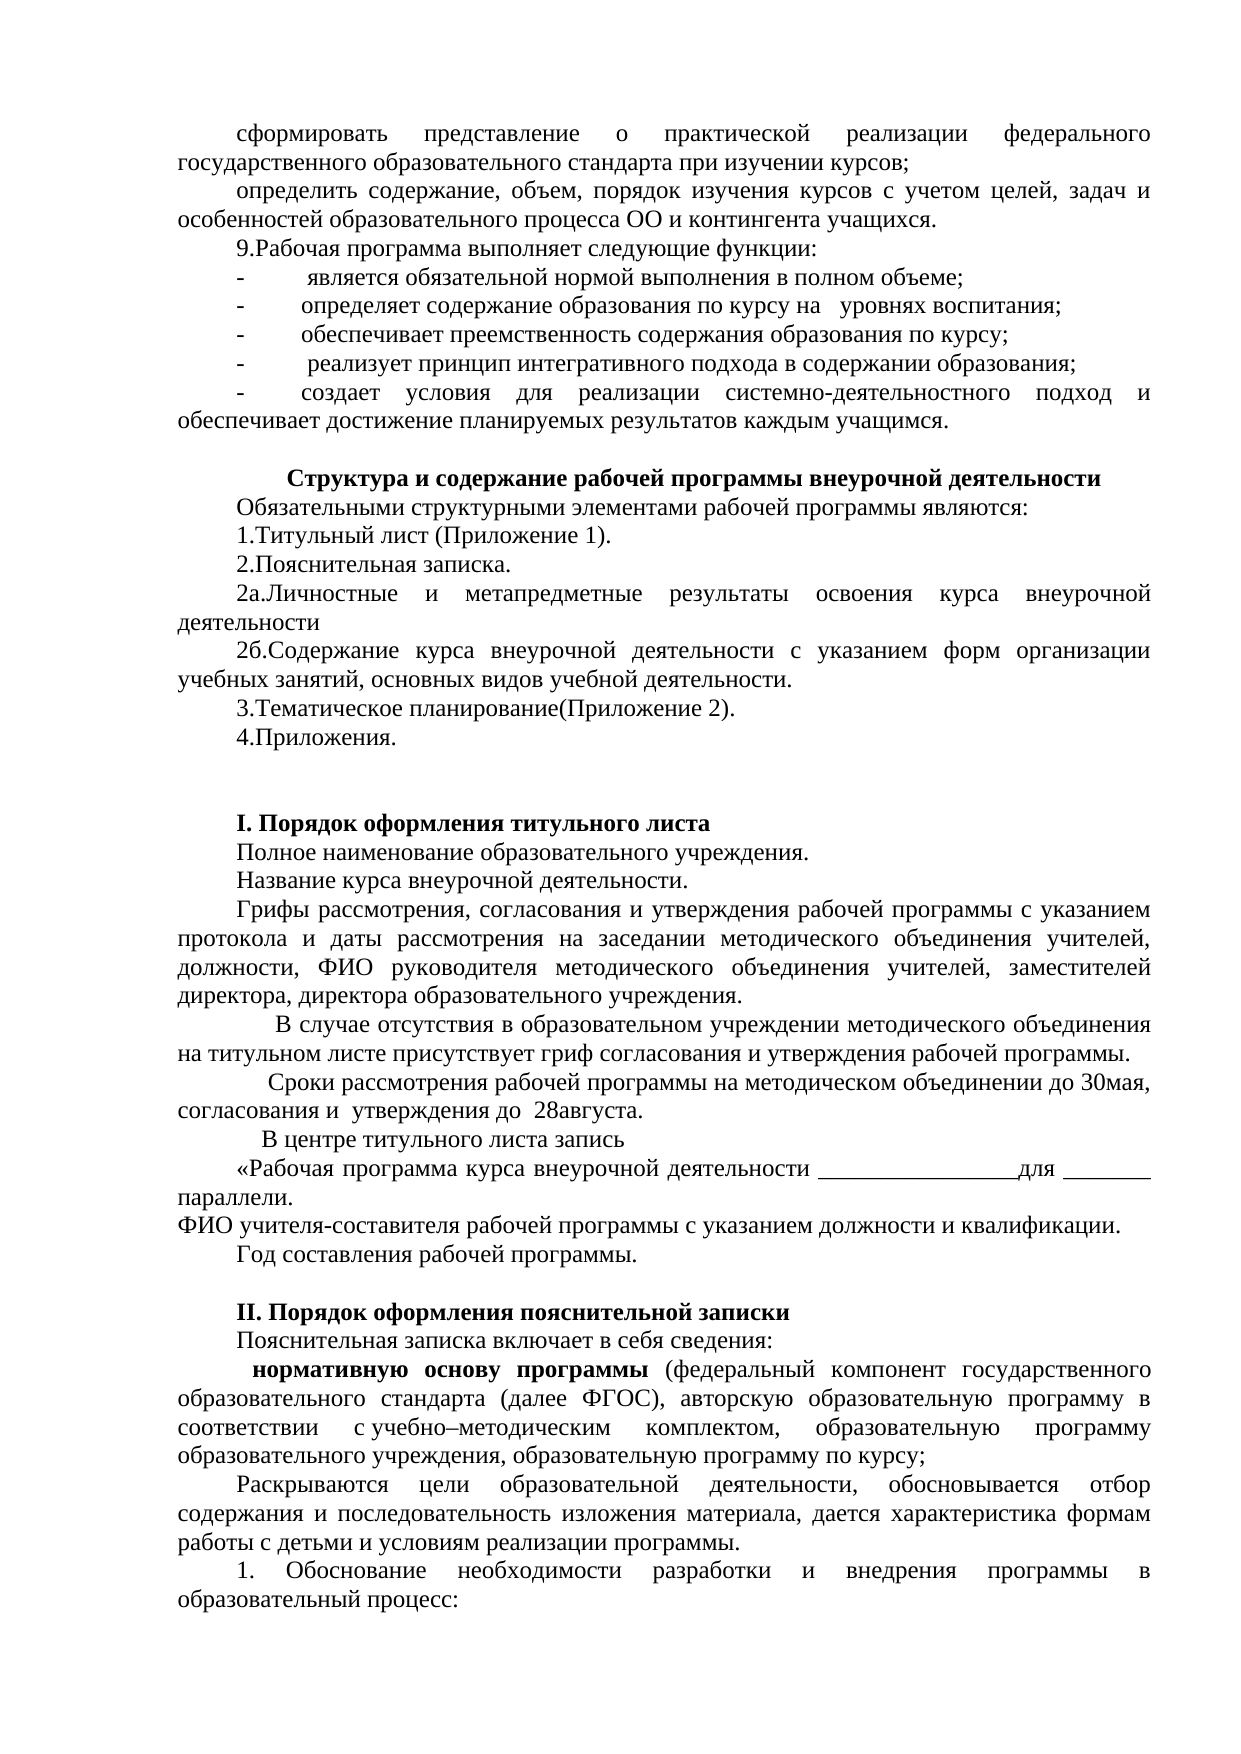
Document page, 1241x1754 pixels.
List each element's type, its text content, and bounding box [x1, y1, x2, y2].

text Год составления рабочей программы. [177, 1239, 1152, 1268]
text Обязательными структурными элементами рабочей программы являются: [177, 492, 1152, 521]
text В центре титульного листа запись [177, 1124, 1152, 1153]
text нормативную основу программы (федеральный компонент государственного образовательного стандарта (далее ФГОС), авторскую образовательную программу в соответствии с учебно–методическим комплектом, образовательную программу образовательного учреждения, образовательную программу по курсу; [177, 1354, 1152, 1469]
text определить содержание, объем, порядок изучения курсов с учетом целей, задач и особенностей образовательного процесса ОО и контингента учащихся. [177, 176, 1152, 233]
text - обеспечивает преемственность содержания образования по курсу; [177, 319, 1152, 348]
text Грифы рассмотрения, согласования и утверждения рабочей программы с указанием протокола и даты рассмотрения на заседании методического объединения учителей, должности, ФИО руководителя методического объединения учителей, заместителей директора, директора образовательного учреждения. [177, 894, 1152, 1009]
text Название курса внеурочной деятельности. [177, 866, 1152, 894]
text - реализует принцип интегративного подхода в содержании образования; [177, 348, 1152, 377]
text сформировать представление о практической реализации федерального государственного образовательного стандарта при изучении курсов; [177, 118, 1152, 176]
text Раскрываются цели образовательной деятельности, обосновывается отбор содержания и последовательность изложения материала, дается характеристика формам работы с детьми и условиям реализации программы. [177, 1469, 1152, 1556]
text 4.Приложения. [177, 722, 1152, 751]
text Полное наименование образовательного учреждения. [177, 837, 1152, 866]
text 2б.Содержание курса внеурочной деятельности с указанием форм организации учебных занятий, основных видов учебной деятельности. [177, 636, 1152, 693]
text ФИО учителя-составителя рабочей программы с указанием должности и квалификации. [177, 1211, 1152, 1239]
text I. Порядок оформления титульного листа [177, 808, 1152, 837]
text Пояснительная записка включает в себя сведения: [177, 1326, 1152, 1354]
text Структура и содержание рабочей программы внеурочной деятельности [177, 463, 1152, 492]
text «Рабочая программа курса внеурочной деятельности ________________для _______ параллели. [177, 1153, 1152, 1211]
text II. Порядок оформления пояснительной записки [177, 1297, 1152, 1326]
text 9.Рабочая программа выполняет следующие функции: [177, 233, 1152, 262]
text - является обязательной нормой выполнения в полном объеме; [177, 262, 1152, 291]
text - создает условия для реализации системно-деятельностного подход и обеспечивает достижение планируемых результатов каждым учащимся. [177, 377, 1152, 434]
text 3.Тематическое планирование(Приложение 2). [177, 693, 1152, 722]
text Сроки рассмотрения рабочей программы на методическом объединении до 30мая, согласования и утверждения до 28августа. [177, 1067, 1152, 1124]
text В случае отсутствия в образовательном учреждении методического объединения на титульном листе присутствует гриф согласования и утверждения рабочей программы. [177, 1009, 1152, 1067]
text 2.Пояснительная записка. [177, 549, 1152, 578]
text 1. Обоснование необходимости разработки и внедрения программы в образовательный процесс: [177, 1556, 1152, 1613]
text 2а.Личностные и метапредметные результаты освоения курса внеурочной деятельности [177, 578, 1152, 636]
text 1.Титульный лист (Приложение 1). [177, 521, 1152, 549]
text - определяет содержание образования по курсу на уровнях воспитания; [177, 291, 1152, 319]
